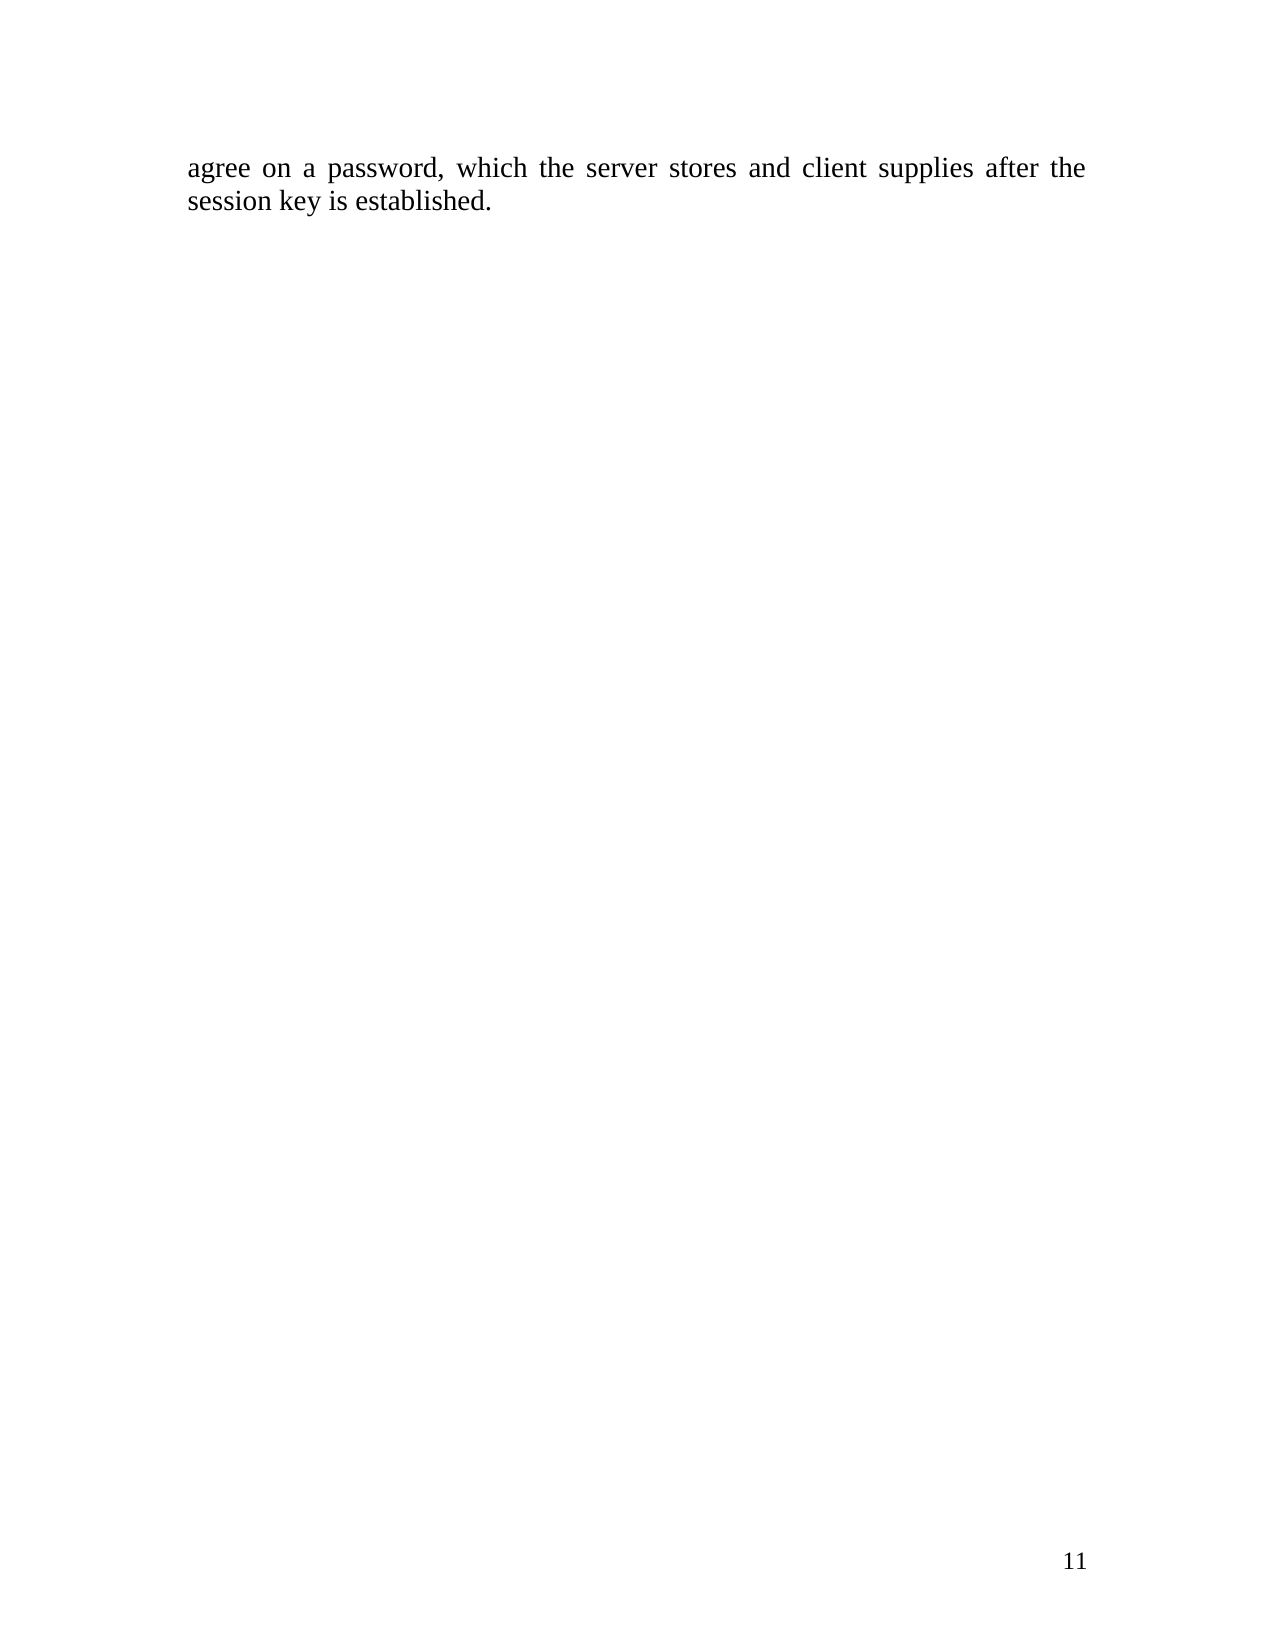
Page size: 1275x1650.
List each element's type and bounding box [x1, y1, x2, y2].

text [187, 150, 1087, 217]
